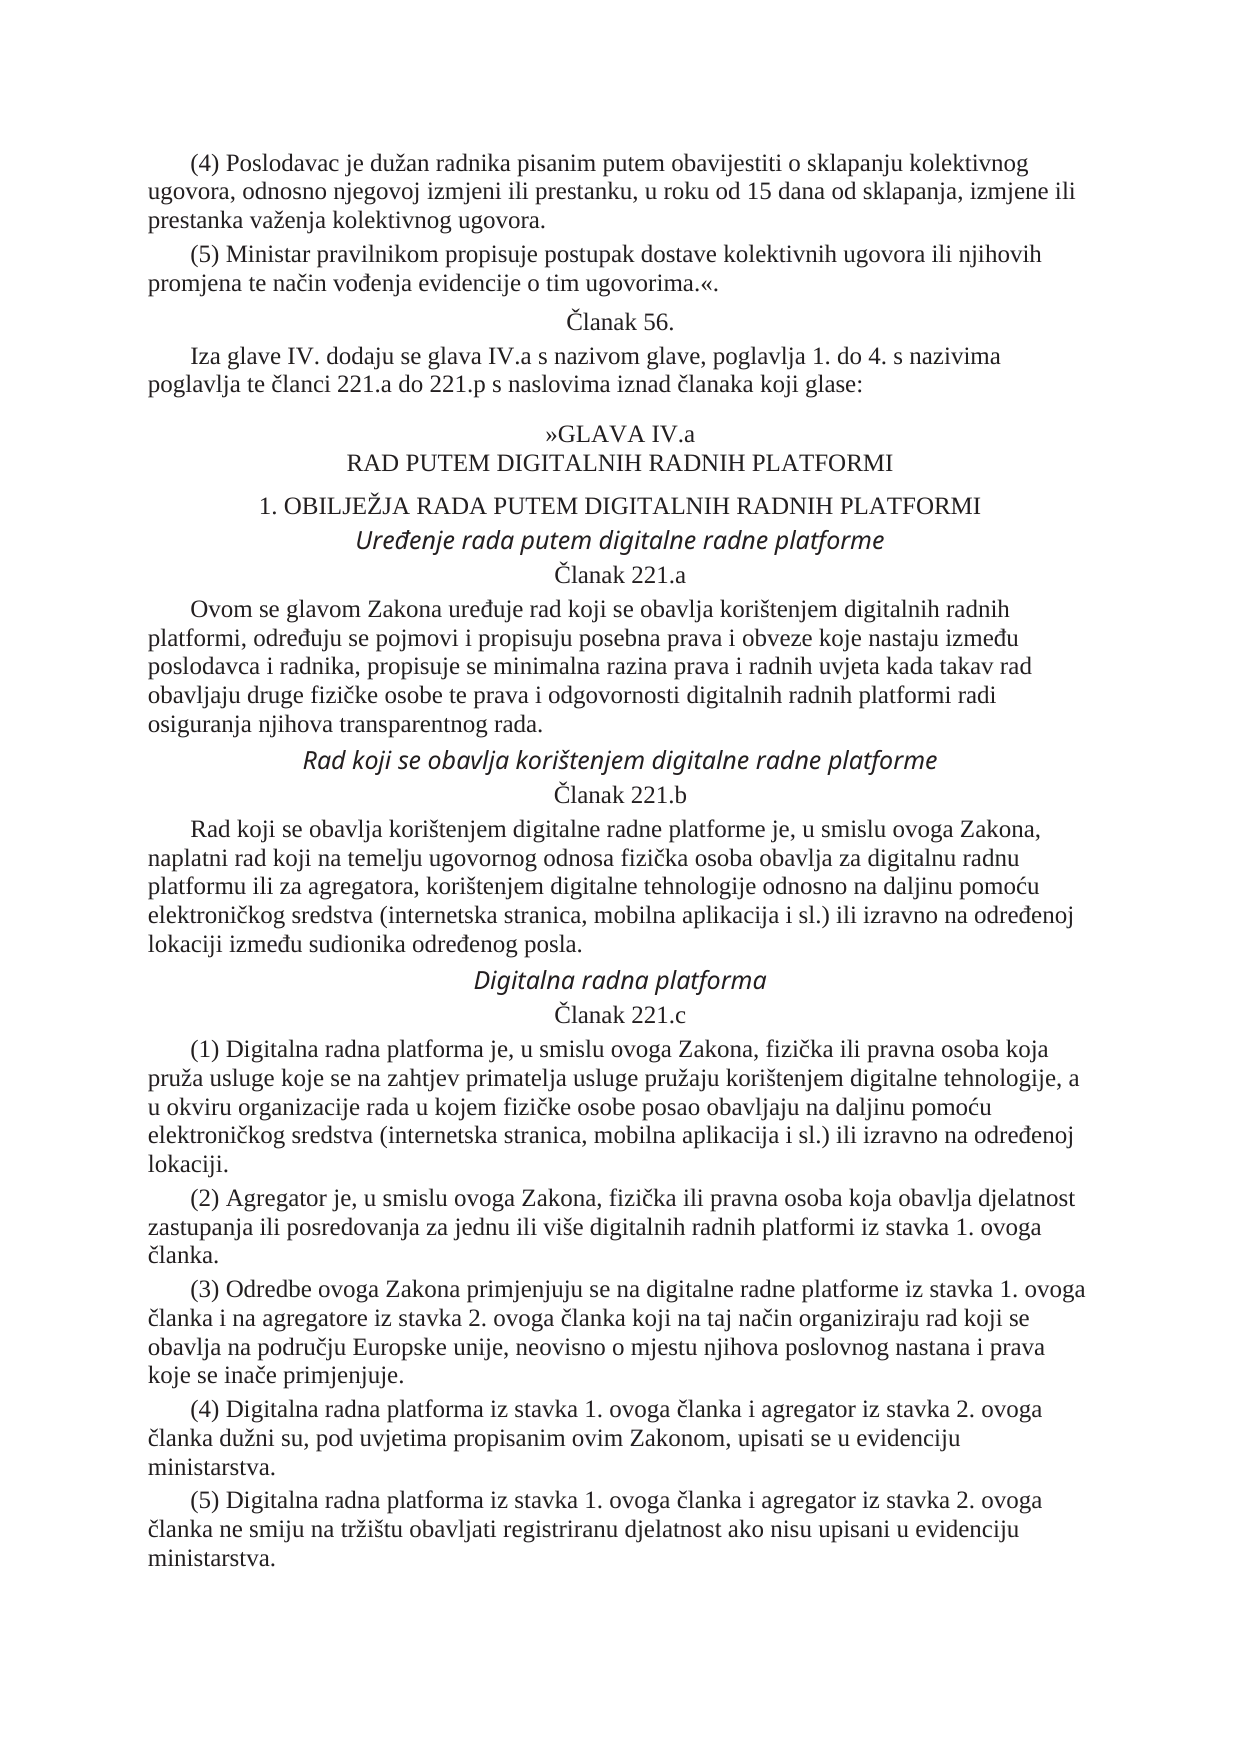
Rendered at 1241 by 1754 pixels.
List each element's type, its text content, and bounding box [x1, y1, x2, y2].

text Rad koji se obavlja korištenjem digitalne radne platforme [148, 743, 1093, 777]
text »GLAVA IV.a RAD PUTEM DIGITALNIH RADNIH PLATFORMI [148, 419, 1093, 477]
text Članak 221.c [148, 1000, 1093, 1029]
text (1) Digitalna radna platforma je, u smislu ovoga Zakona, fizička ili pravna osoba koja pruža usluge koje se na zahtjev primatelja usluge pružaju korištenjem digitalne tehnologije, a u okviru organizacije rada u kojem fizičke osobe posao obavljaju na daljinu pomoću elektroničkog sredstva (internetska stranica, mobilna aplikacija i sl.) ili izravno na određenoj lokaciji. [148, 1034, 1093, 1178]
text Iza glave IV. dodaju se glava IV.a s nazivom glave, poglavlja 1. do 4. s nazivima poglavlja te članci 221.a do 221.p s naslovima iznad članaka koji glase: [148, 341, 1093, 398]
text Ovom se glavom Zakona uređuje rad koji se obavlja korištenjem digitalnih radnih platformi, određuju se pojmovi i propisuju posebna prava i obveze koje nastaju između poslodavca i radnika, propisuje se minimalna razina prava i radnih uvjeta kada takav rad obavljaju druge fizičke osobe te prava i odgovornosti digitalnih radnih platformi radi osiguranja njihova transparentnog rada. [148, 594, 1093, 738]
text (4) Digitalna radna platforma iz stavka 1. ovoga članka i agregator iz stavka 2. ovoga članka dužni su, pod uvjetima propisanim ovim Zakonom, upisati se u evidenciju ministarstva. [148, 1394, 1093, 1480]
text (5) Ministar pravilnikom propisuje postupak dostave kolektivnih ugovora ili njihovih promjena te način vođenja evidencije o tim ugovorima.«. [148, 239, 1093, 296]
text Uređenje rada putem digitalne radne platforme [148, 522, 1093, 557]
text 1. OBILJEŽJA RADA PUTEM DIGITALNIH RADNIH PLATFORMI [148, 491, 1093, 520]
text (4) Poslodavac je dužan radnika pisanim putem obavijestiti o sklapanju kolektivnog ugovora, odnosno njegovoj izmjeni ili prestanku, u roku od 15 dana od sklapanja, izmjene ili prestanka važenja kolektivnog ugovora. [148, 148, 1093, 234]
text Članak 56. [148, 307, 1093, 336]
text (2) Agregator je, u smislu ovoga Zakona, fizička ili pravna osoba koja obavlja djelatnost zastupanja ili posredovanja za jednu ili više digitalnih radnih platformi iz stavka 1. ovoga članka. [148, 1183, 1093, 1269]
text Članak 221.b [148, 780, 1093, 809]
text (5) Digitalna radna platforma iz stavka 1. ovoga članka i agregator iz stavka 2. ovoga članka ne smiju na tržištu obavljati registriranu djelatnost ako nisu upisani u evidenciju ministarstva. [148, 1485, 1093, 1572]
text Rad koji se obavlja korištenjem digitalne radne platforme je, u smislu ovoga Zakona, naplatni rad koji na temelju ugovornog odnosa fizička osoba obavlja za digitalnu radnu platformu ili za agregatora, korištenjem digitalne tehnologije odnosno na daljinu pomoću elektroničkog sredstva (internetska stranica, mobilna aplikacija i sl.) ili izravno na određenoj lokaciji između sudionika određenog posla. [148, 814, 1093, 958]
text Članak 221.a [148, 560, 1093, 589]
text Digitalna radna platforma [148, 963, 1093, 997]
text (3) Odredbe ovoga Zakona primjenjuju se na digitalne radne platforme iz stavka 1. ovoga članka i na agregatore iz stavka 2. ovoga članka koji na taj način organiziraju rad koji se obavlja na području Europske unije, neovisno o mjestu njihova poslovnog nastana i prava koje se inače primjenjuje. [148, 1274, 1093, 1389]
